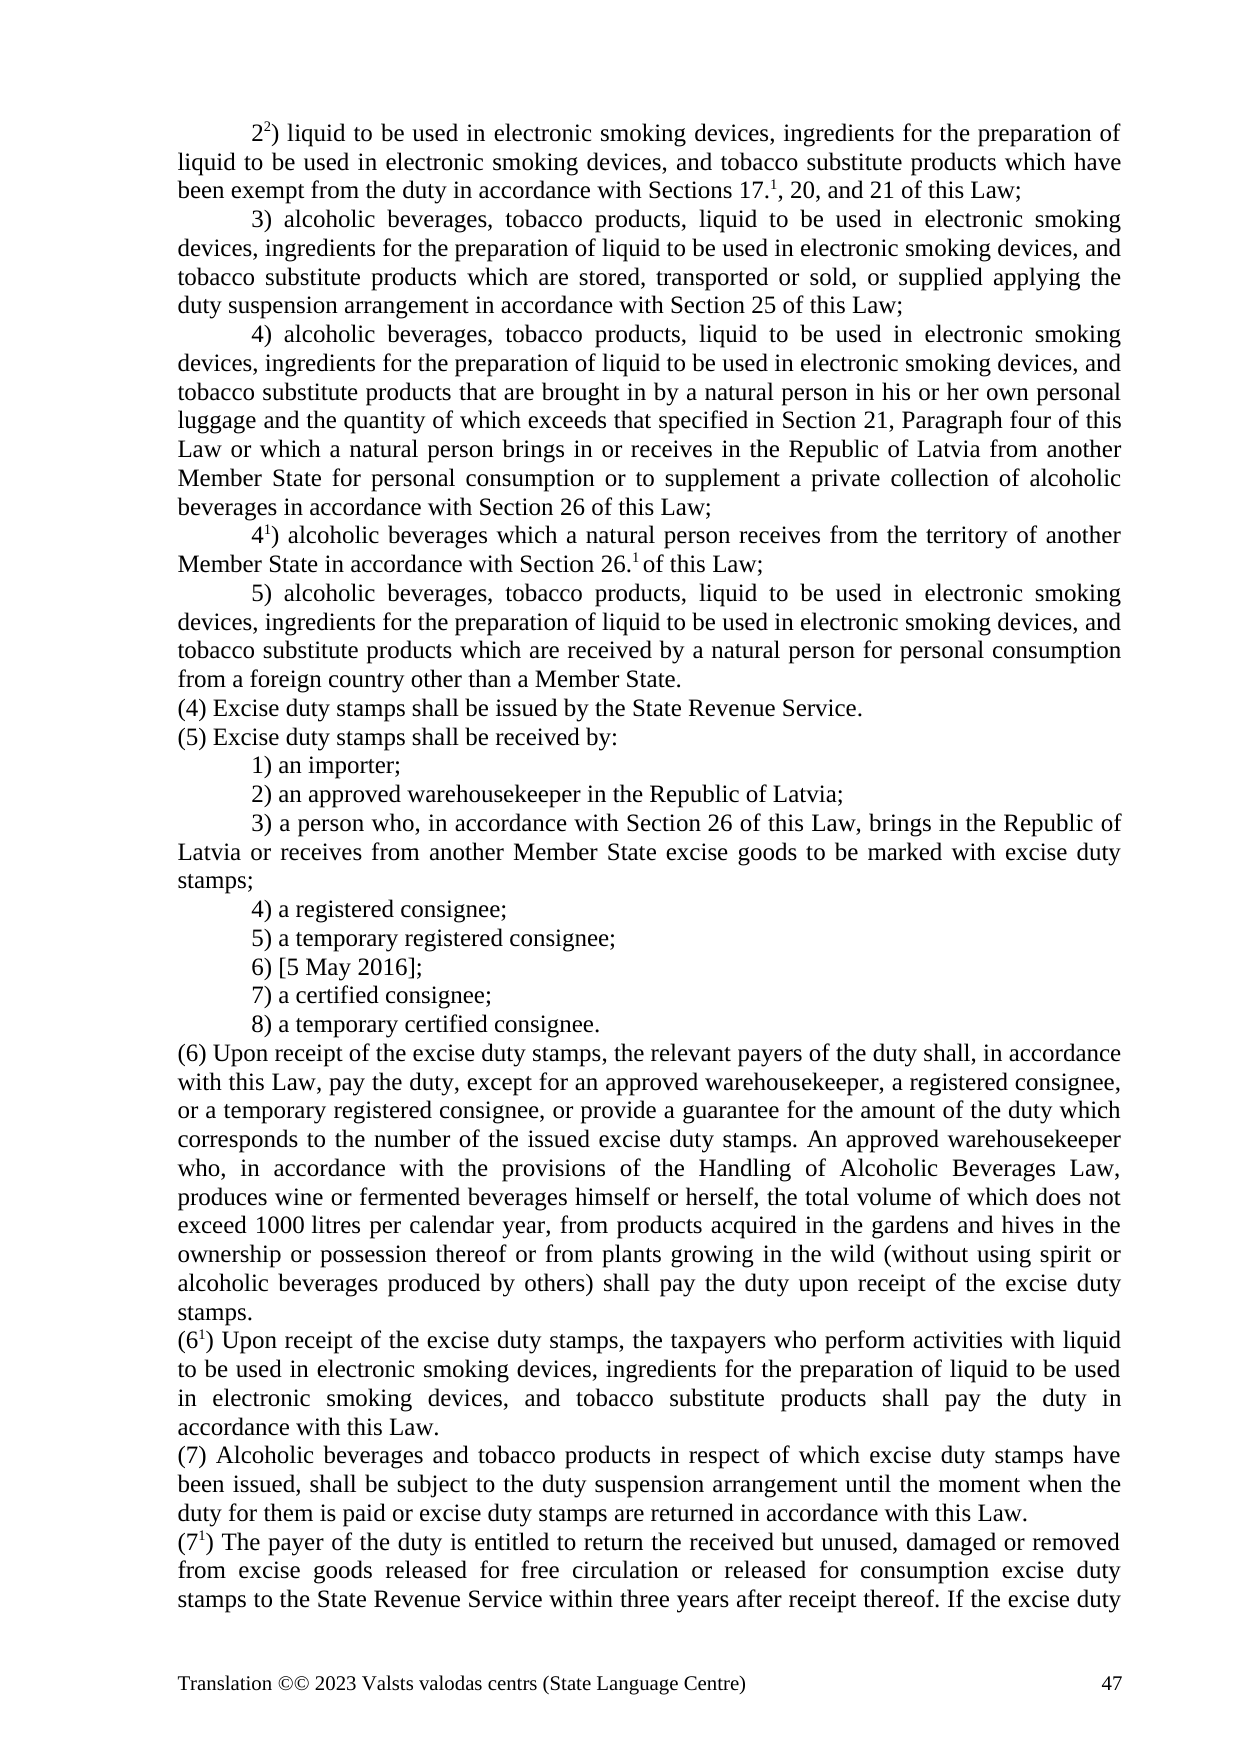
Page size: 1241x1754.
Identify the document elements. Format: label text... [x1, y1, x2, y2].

text 2) an approved warehousekeeper in the Republic of Latvia; [177, 779, 1122, 808]
text (6) Upon receipt of the excise duty stamps, the relevant payers of the duty shall, in accordance with this Law, pay the duty, except for an approved warehousekeeper, a registered consignee, or a temporary registered consignee, or provide a guarantee for the amount of the duty which corresponds to the number of the issued excise duty stamps. An approved warehousekeeper who, in accordance with the provisions of the Handling of Alcoholic Beverages Law, produces wine or fermented beverages himself or herself, the total volume of which does not exceed 1000 litres per calendar year, from products acquired in the gardens and hives in the ownership or possession thereof or from plants growing in the wild (without using spirit or alcoholic beverages produced by others) shall pay the duty upon receipt of the excise duty stamps. [177, 1038, 1122, 1326]
text 41) alcoholic beverages which a natural person receives from the territory of another Member State in accordance with Section 26.1 of this Law; [177, 521, 1122, 578]
text 3) a person who, in accordance with Section 26 of this Law, brings in the Republic of Latvia or receives from another Member State excise goods to be marked with excise duty stamps; [177, 808, 1122, 894]
text 8) a temporary certified consignee. [177, 1009, 1122, 1038]
text 4) alcoholic beverages, tobacco products, liquid to be used in electronic smoking devices, ingredients for the preparation of liquid to be used in electronic smoking devices, and tobacco substitute products that are brought in by a natural person in his or her own personal luggage and the quantity of which exceeds that specified in Section 21, Paragraph four of this Law or which a natural person brings in or receives in the Republic of Latvia from another Member State for personal consumption or to supplement a private collection of alcoholic beverages in accordance with Section 26 of this Law; [177, 319, 1122, 521]
text (7) Alcoholic beverages and tobacco products in respect of which excise duty stamps have been issued, shall be subject to the duty suspension arrangement until the moment when the duty for them is paid or excise duty stamps are returned in accordance with this Law. [177, 1441, 1122, 1527]
text 3) alcoholic beverages, tobacco products, liquid to be used in electronic smoking devices, ingredients for the preparation of liquid to be used in electronic smoking devices, and tobacco substitute products which are stored, transported or sold, or supplied applying the duty suspension arrangement in accordance with Section 25 of this Law; [177, 204, 1122, 319]
text 1) an importer; [177, 751, 1122, 779]
text 5) a temporary registered consignee; [177, 923, 1122, 952]
text (61) Upon receipt of the excise duty stamps, the taxpayers who perform activities with liquid to be used in electronic smoking devices, ingredients for the preparation of liquid to be used in electronic smoking devices, and tobacco substitute products shall pay the duty in accordance with this Law. [177, 1326, 1122, 1441]
text 22) liquid to be used in electronic smoking devices, ingredients for the preparation of liquid to be used in electronic smoking devices, and tobacco substitute products which have been exempt from the duty in accordance with Sections 17.1, 20, and 21 of this Law; [177, 118, 1122, 204]
text 6) [5 May 2016]; [177, 952, 1122, 981]
text (5) Excise duty stamps shall be received by: [177, 722, 1122, 751]
text (4) Excise duty stamps shall be issued by the State Revenue Service. [177, 693, 1122, 722]
text 5) alcoholic beverages, tobacco products, liquid to be used in electronic smoking devices, ingredients for the preparation of liquid to be used in electronic smoking devices, and tobacco substitute products which are received by a natural person for personal consumption from a foreign country other than a Member State. [177, 578, 1122, 693]
text 7) a certified consignee; [177, 981, 1122, 1009]
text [177, 1527, 1122, 1613]
text 4) a registered consignee; [177, 894, 1122, 923]
